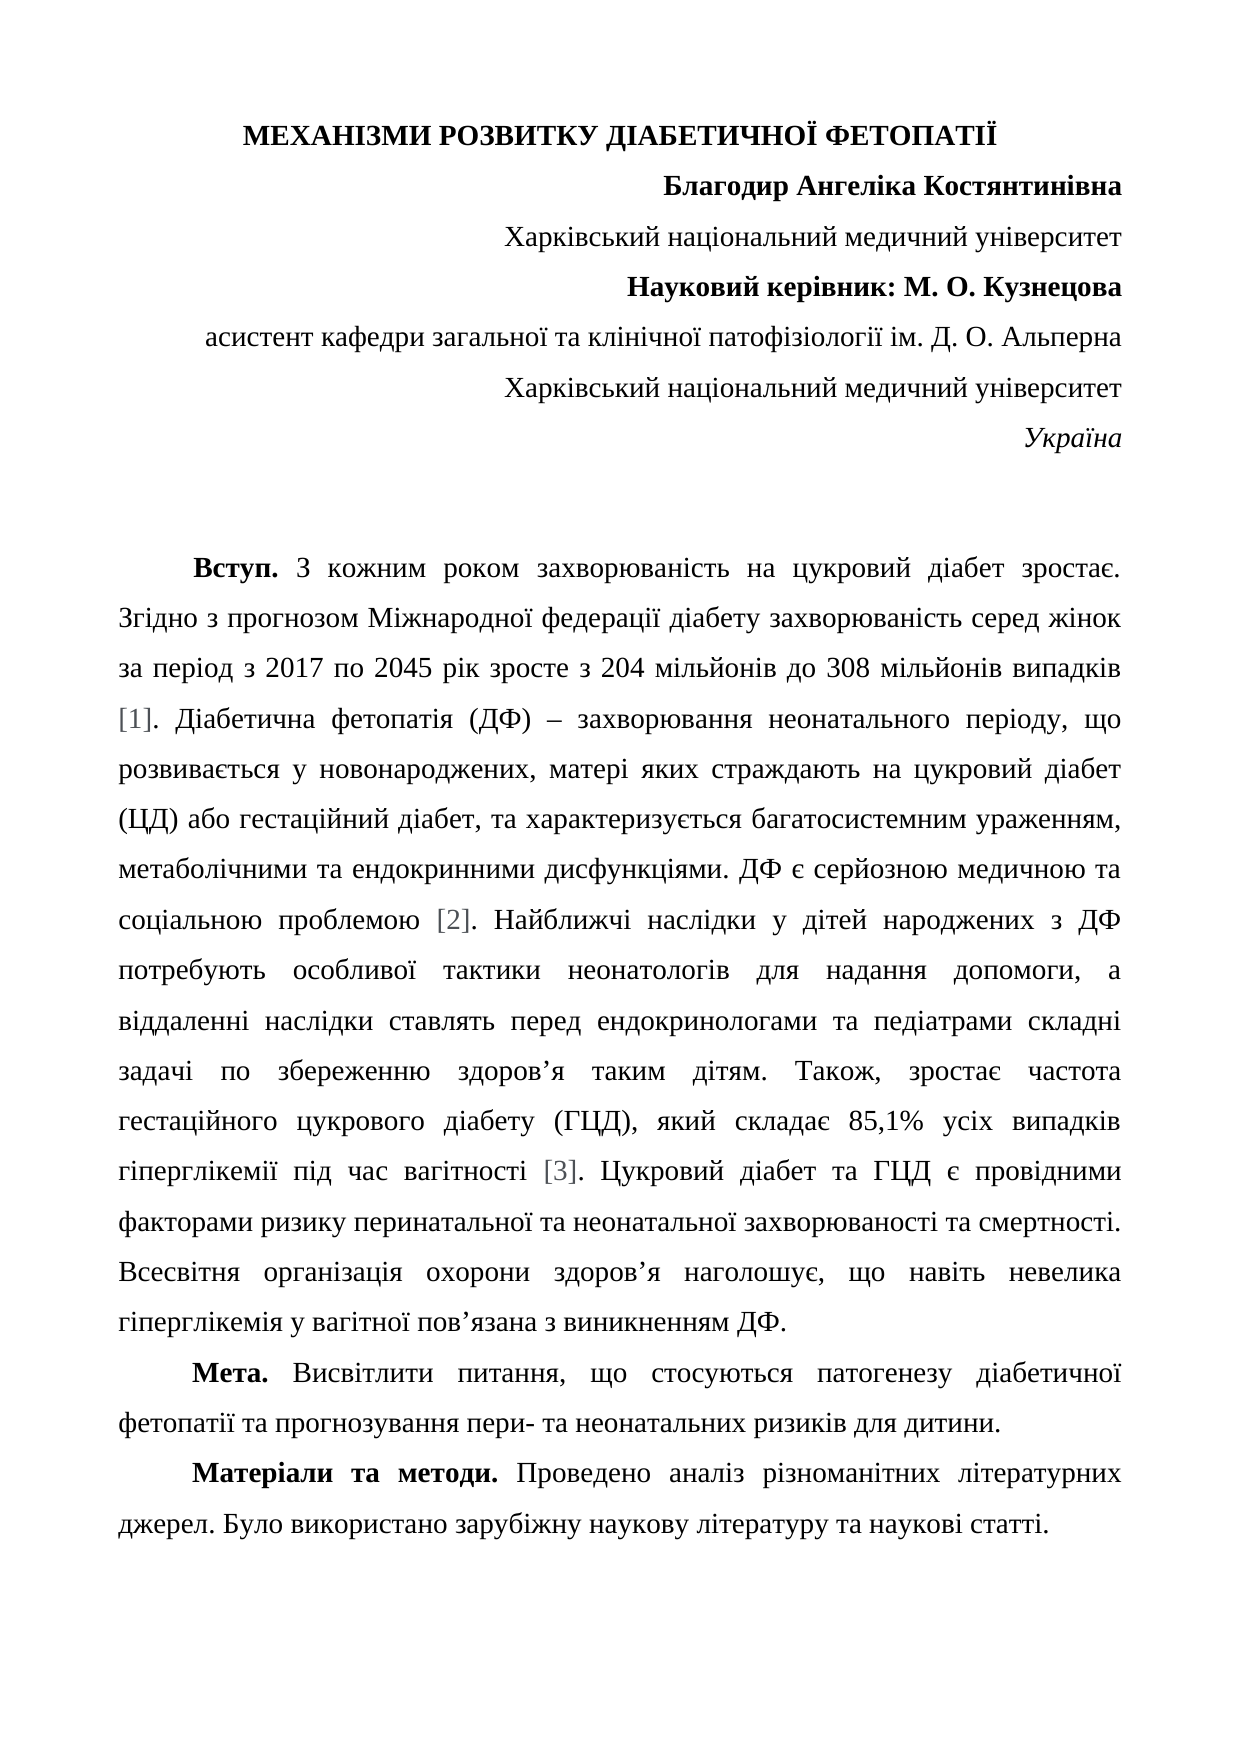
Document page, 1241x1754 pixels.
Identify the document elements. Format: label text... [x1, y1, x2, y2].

text Благодир Ангеліка Костянтинівна [118, 168, 1122, 202]
text Вступ. З кожним роком захворюваність на цукровий діабет зростає. Згідно з прогнозом Міжнародної федерації діабету захворюваність серед жінок за період з 2017 по 2045 рік зросте з 204 мільйонів до 308 мільйонів випадків [1]. Діабетична фетопатія (ДФ) – захворювання неонатального періоду, що розвивається у новонароджених, матері яких страждають на цукровий діабет (ЦД) або гестаційний діабет, та характеризується багатосистемним ураженням, метаболічними та ендокринними дисфункціями. ДФ є серйозною медичною та соціальною проблемою [2]. Найближчі наслідки у дітей народжених з ДФ потребують особливої тактики неонатологів для надання допомоги, а віддаленні наслідки ставлять перед ендокринологами та педіатрами складні задачі по збереженню здоров’я таким дітям. Також, зростає частота гестаційного цукрового діабету (ГЦД), який складає 85,1% усіх випадків гіперглікемії під час вагітності [3]. Цукровий діабет та ГЦД є провідними факторами ризику перинатальної та неонатальної захворюваності та смертності. Всесвітня організація охорони здоров’я наголошує, що навіть невелика гіперглікемія у вагітної пов’язана з виникненням ДФ. [118, 550, 1122, 1338]
text Харківський національний медичний університет [118, 219, 1122, 252]
text Науковий керівник: М. О. Кузнецова [118, 269, 1122, 303]
text МЕХАНІЗМИ РОЗВИТКУ ДІАБЕТИЧНОЇ ФЕТОПАТІЇ [118, 118, 1122, 152]
text Мета. Висвітлити питання, що стосуються патогенезу діабетичної фетопатії та прогнозування пери- та неонатальних ризиків для дитини. [118, 1355, 1122, 1439]
text Матеріали та методи. Проведено аналіз різноманітних літературних джерел. Було використано зарубіжну наукову літературу та наукові статті. [118, 1455, 1122, 1539]
text Харківський національний медичний університет [118, 370, 1122, 403]
text асистент кафедри загальної та клінічної патофізіології ім. Д. О. Альперна [118, 319, 1122, 353]
text Україна [118, 420, 1122, 453]
